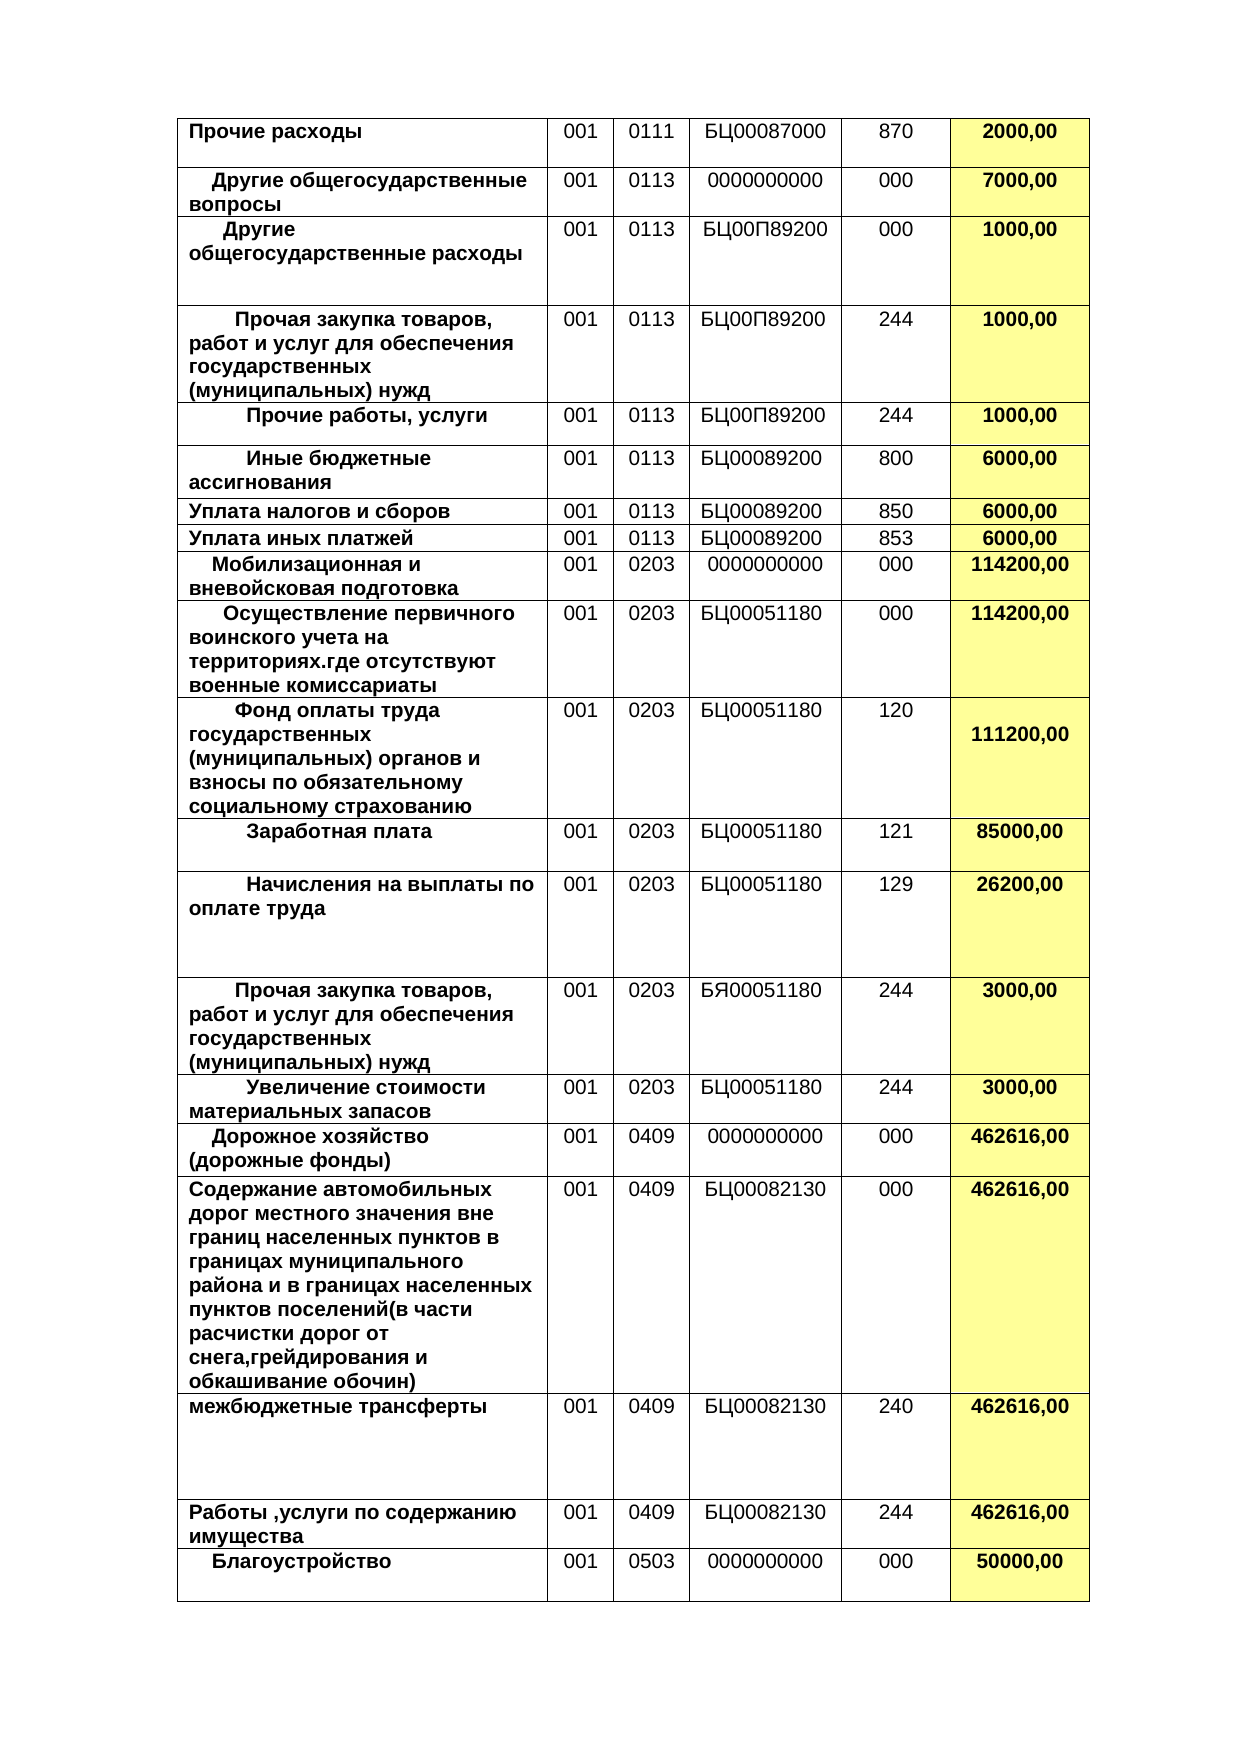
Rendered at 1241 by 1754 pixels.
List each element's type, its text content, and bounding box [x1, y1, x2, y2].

table_cell БЦ00082130 [690, 1177, 841, 1392]
table_cell 244 [842, 1500, 950, 1548]
table_cell БЦ00П89200 [690, 403, 841, 444]
table_cell 462616,00 [951, 1177, 1089, 1392]
table_cell Прочая закупка товаров, работ и услуг для обеспечения государственных (муниципальных) нужд [178, 978, 547, 1074]
table_cell БЦ00051180 [690, 1075, 841, 1123]
table_cell Осуществление первичного воинского учета на территориях.где отсутствуют военные комиссариаты [178, 601, 547, 697]
table_cell 0203 [614, 698, 689, 817]
table_cell 001 [548, 552, 613, 600]
table_cell 462616,00 [951, 1394, 1089, 1499]
table_cell 1000,00 [951, 217, 1089, 305]
table_cell 001 [548, 446, 613, 498]
table_cell 000 [842, 601, 950, 697]
table_cell 001 [548, 1075, 613, 1123]
table_cell 001 [548, 217, 613, 305]
table_cell 120 [842, 698, 950, 817]
table_cell 870 [842, 119, 950, 167]
table_cell БЦ00082130 [690, 1394, 841, 1499]
table_cell 0113 [614, 168, 689, 216]
table_cell Прочие работы, услуги [178, 403, 547, 444]
table_cell 001 [548, 698, 613, 817]
table_cell 244 [842, 1075, 950, 1123]
table_cell 129 [842, 872, 950, 977]
table_cell 001 [548, 525, 613, 551]
table_cell 001 [548, 306, 613, 402]
table_cell Содержание автомобильных дорог местного значения вне границ населенных пунктов в границах муниципального района и в границах населенных пунктов поселений(в части расчистки дорог от снега,грейдирования и обкашивание обочин) [178, 1177, 547, 1392]
table_cell Мобилизационная и вневойсковая подготовка [178, 552, 547, 600]
table_cell Другие общегосударственные вопросы [178, 168, 547, 216]
table_cell 000 [842, 1124, 950, 1176]
table_cell 0203 [614, 819, 689, 871]
table_cell 240 [842, 1394, 950, 1499]
table_cell 111200,00 [951, 698, 1089, 817]
table_cell БЦ00П89200 [690, 217, 841, 305]
table_cell 001 [548, 978, 613, 1074]
table_cell 0113 [614, 525, 689, 551]
table_cell Иные бюджетные ассигнования [178, 446, 547, 498]
table_cell 000 [842, 552, 950, 600]
table_cell 0113 [614, 403, 689, 444]
table_cell 114200,00 [951, 552, 1089, 600]
table_cell БЯ00051180 [690, 978, 841, 1074]
table_cell 0409 [614, 1177, 689, 1392]
table_cell 244 [842, 403, 950, 444]
table_cell 114200,00 [951, 601, 1089, 697]
table_cell 6000,00 [951, 525, 1089, 551]
table_cell Прочие расходы [178, 119, 547, 167]
table_cell Увеличение стоимости материальных запасов [178, 1075, 547, 1123]
table_cell 001 [548, 601, 613, 697]
table_cell Фонд оплаты труда государственных (муниципальных) органов и взносы по обязательному социальному страхованию [178, 698, 547, 817]
table_cell БЦ00051180 [690, 698, 841, 817]
table_cell 0203 [614, 872, 689, 977]
table_cell 50000,00 [951, 1549, 1089, 1601]
table_cell Работы ,услуги по содержанию имущества [178, 1500, 547, 1548]
table_cell 85000,00 [951, 819, 1089, 871]
table_cell 26200,00 [951, 872, 1089, 977]
table_cell 462616,00 [951, 1124, 1089, 1176]
table_cell 0000000000 [690, 168, 841, 216]
table_cell БЦ00089200 [690, 499, 841, 524]
table_cell Другие общегосударственные расходы [178, 217, 547, 305]
table_cell БЦ00089200 [690, 446, 841, 498]
table_cell БЦ00П89200 [690, 306, 841, 402]
table_cell 001 [548, 168, 613, 216]
table_cell 000 [842, 168, 950, 216]
table_cell 1000,00 [951, 306, 1089, 402]
table_cell 0113 [614, 499, 689, 524]
table_cell 0113 [614, 306, 689, 402]
table_cell БЦ00051180 [690, 819, 841, 871]
table_cell 6000,00 [951, 446, 1089, 498]
table_cell БЦ00051180 [690, 872, 841, 977]
table_cell 0203 [614, 978, 689, 1074]
table_cell Заработная плата [178, 819, 547, 871]
table_cell 0111 [614, 119, 689, 167]
table_cell БЦ00087000 [690, 119, 841, 167]
table_cell БЦ00082130 [690, 1500, 841, 1548]
table_cell 0000000000 [690, 1124, 841, 1176]
table_cell 001 [548, 1549, 613, 1601]
table_cell 000 [842, 217, 950, 305]
table_cell межбюджетные трансферты [178, 1394, 547, 1499]
table_cell 001 [548, 499, 613, 524]
table_cell 000 [842, 1177, 950, 1392]
table_cell 244 [842, 306, 950, 402]
table_cell 800 [842, 446, 950, 498]
table_cell Благоустройство [178, 1549, 547, 1601]
table_cell 001 [548, 872, 613, 977]
table_cell 001 [548, 1500, 613, 1548]
table_cell 001 [548, 1124, 613, 1176]
table_cell Уплата налогов и сборов [178, 499, 547, 524]
table_cell 001 [548, 1394, 613, 1499]
table_cell 0113 [614, 217, 689, 305]
table_cell 3000,00 [951, 978, 1089, 1074]
table_cell 0203 [614, 601, 689, 697]
table_cell 0409 [614, 1124, 689, 1176]
table_cell БЦ00089200 [690, 525, 841, 551]
table_cell 1000,00 [951, 403, 1089, 444]
table_cell 0113 [614, 446, 689, 498]
table_cell Прочая закупка товаров, работ и услуг для обеспечения государственных (муниципальных) нужд [178, 306, 547, 402]
table_cell 244 [842, 978, 950, 1074]
table_cell 0000000000 [690, 552, 841, 600]
table_cell 001 [548, 1177, 613, 1392]
table_cell Начисления на выплаты по оплате труда [178, 872, 547, 977]
table_cell 001 [548, 403, 613, 444]
table_cell 2000,00 [951, 119, 1089, 167]
table_cell 0409 [614, 1394, 689, 1499]
table_cell 3000,00 [951, 1075, 1089, 1123]
table_cell 0203 [614, 552, 689, 600]
table_cell 121 [842, 819, 950, 871]
table_cell 001 [548, 819, 613, 871]
table_cell 0000000000 [690, 1549, 841, 1601]
table_cell Дорожное хозяйство (дорожные фонды) [178, 1124, 547, 1176]
table_cell 0503 [614, 1549, 689, 1601]
table_cell 000 [842, 1549, 950, 1601]
table_cell 850 [842, 499, 950, 524]
table_cell БЦ00051180 [690, 601, 841, 697]
table_cell 7000,00 [951, 168, 1089, 216]
table_cell 001 [548, 119, 613, 167]
table_cell 0203 [614, 1075, 689, 1123]
table_cell 853 [842, 525, 950, 551]
table_cell 6000,00 [951, 499, 1089, 524]
table_cell 0409 [614, 1500, 689, 1548]
table_cell Уплата иных платжей [178, 525, 547, 551]
table_cell 462616,00 [951, 1500, 1089, 1548]
